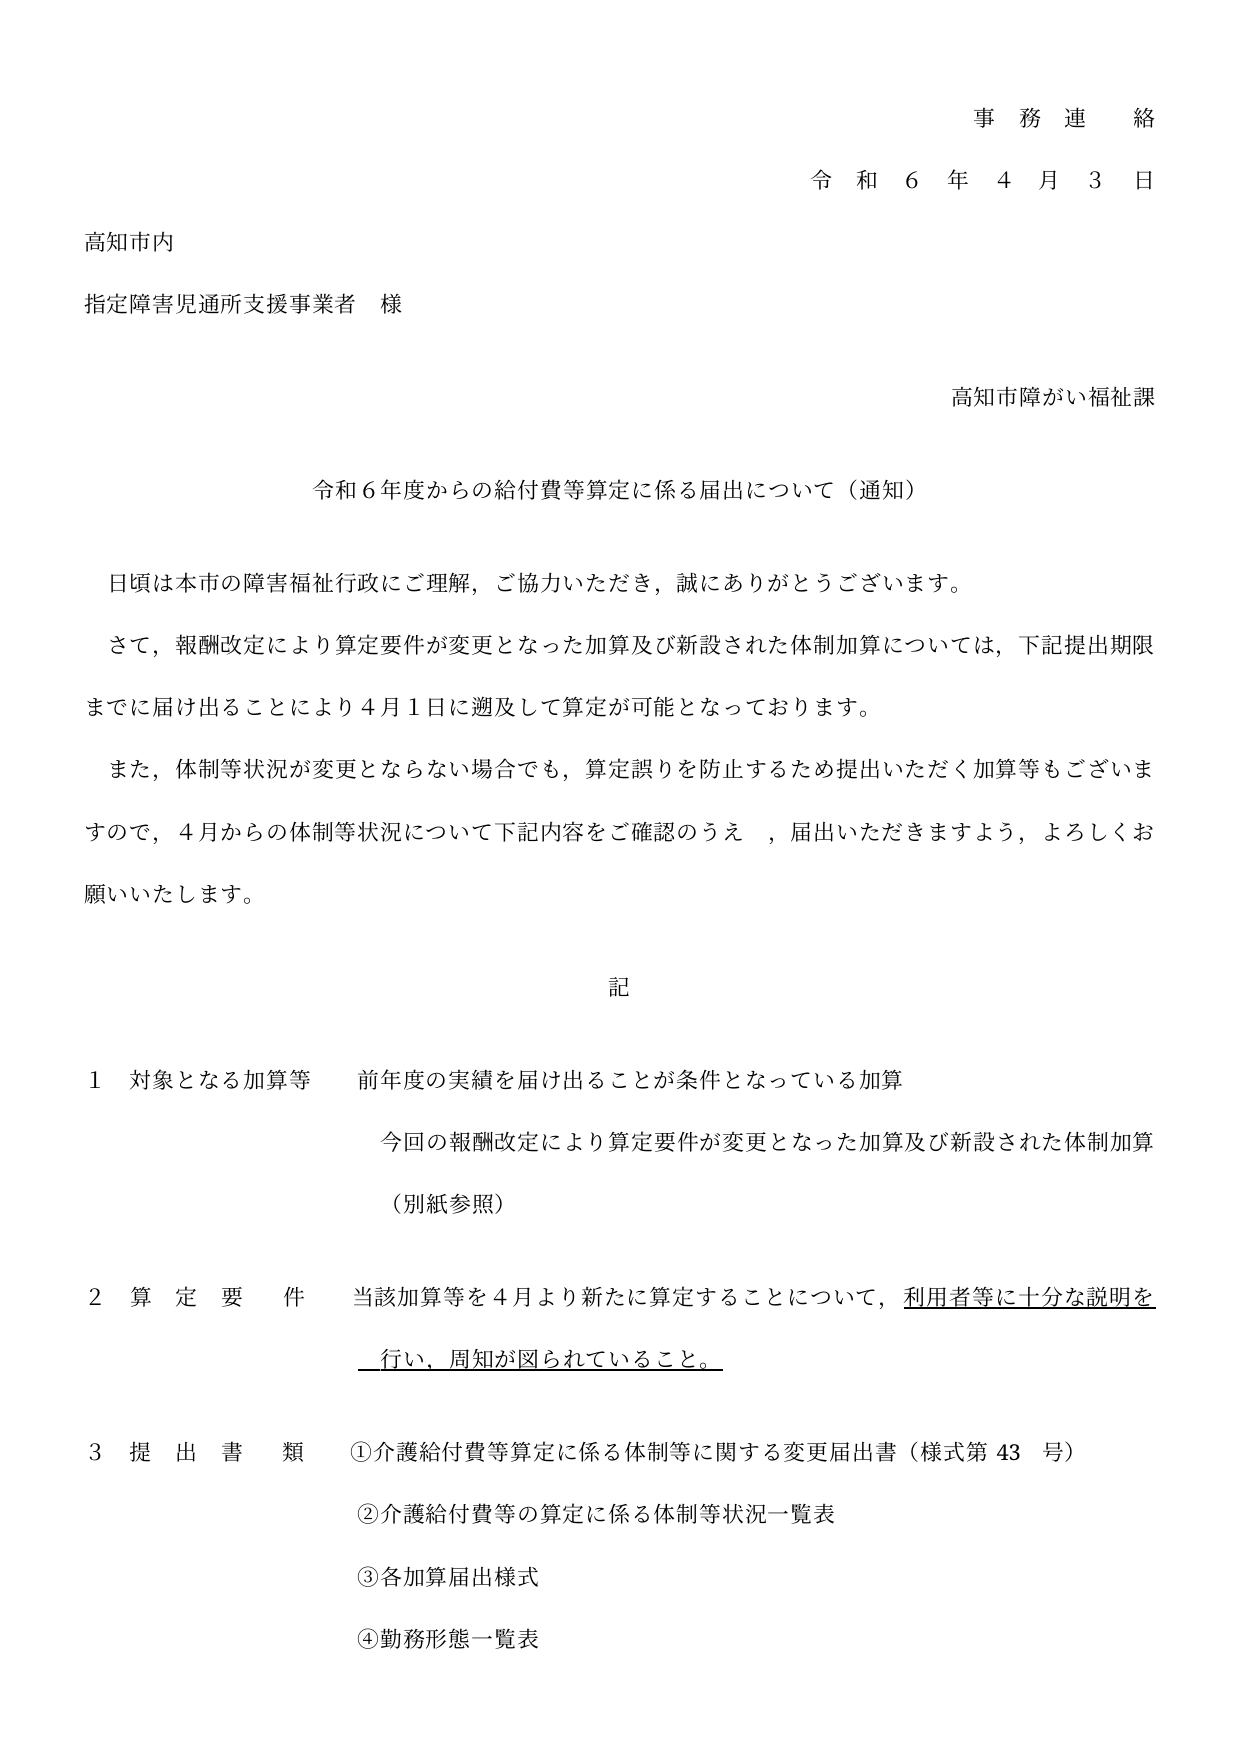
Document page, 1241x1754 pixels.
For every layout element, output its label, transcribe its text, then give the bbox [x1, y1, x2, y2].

text ③各加算届出様式 [84, 1544, 1156, 1606]
text 高知市障がい福祉課 [84, 365, 1156, 427]
text ④勤務形態一覧表 [84, 1606, 1156, 1668]
text 事務連絡 [85, 85, 1156, 147]
text ②介護給付費等の算定に係る体制等状況一覧表 [84, 1482, 1156, 1544]
text （別紙参照） [84, 1172, 1156, 1234]
text 日頃は本市の障害福祉行政にご理解，ご協力いただき，誠にありがとうございます。 [84, 551, 1156, 613]
text 記 [84, 954, 1156, 1017]
text ３ 提出書類 ①介護給付費等算定に係る体制等に関する変更届出書（様式第43号） [84, 1420, 1156, 1482]
text 高知市内 [84, 209, 1156, 272]
text 令和６年度からの給付費等算定に係る届出について（通知） [84, 458, 1156, 520]
text また，体制等状況が変更とならない場合でも，算定誤りを防止するため提出いただく加算等もございますので，４月からの体制等状況について下記内容をご確認のうえ，届出いただきますよう，よろしくお願いいたします。 [84, 737, 1156, 923]
text ２ 算定要件 当該加算等を４月より新たに算定することについて，利用者等に十分な説明を行い，周知が図られていること。 [84, 1265, 1156, 1389]
text 今回の報酬改定により算定要件が変更となった加算及び新設された体制加算 [84, 1110, 1156, 1172]
text さて，報酬改定により算定要件が変更となった加算及び新設された体制加算については，下記提出期限までに届け出ることにより４月１日に遡及して算定が可能となっております。 [84, 613, 1156, 737]
text １ 対象となる加算等 前年度の実績を届け出ることが条件となっている加算 [84, 1048, 1156, 1110]
text 令和６年４月３日 [84, 147, 1156, 209]
text 指定障害児通所支援事業者 様 [84, 272, 1156, 334]
